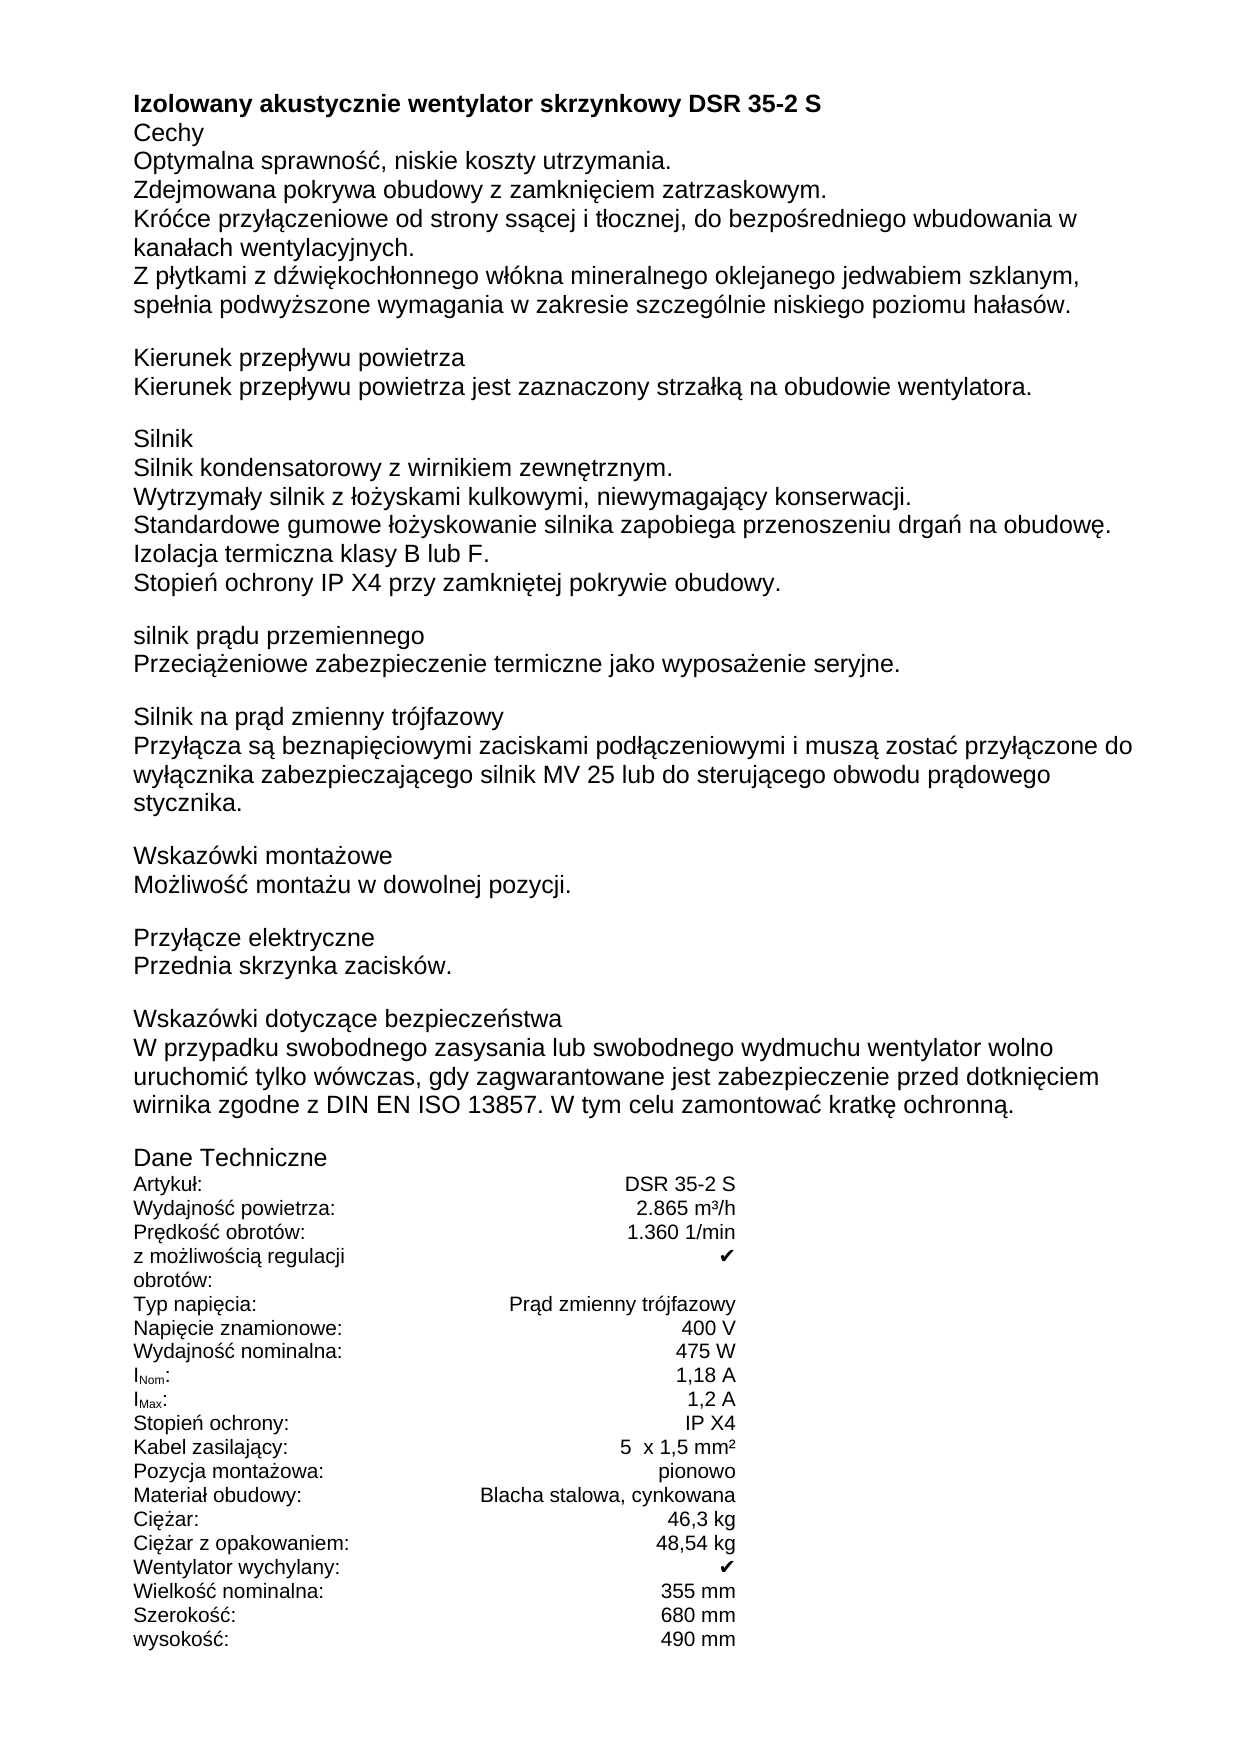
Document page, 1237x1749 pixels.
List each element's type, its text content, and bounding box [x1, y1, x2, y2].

text Dane Techniczne [133, 1143, 1148, 1172]
table_cell 1,18 A [434, 1363, 747, 1387]
table_header Artykuł: [122, 1172, 434, 1196]
text Silnik [133, 424, 1148, 453]
table_cell Materiał obudowy: [122, 1483, 434, 1507]
table_cell Prąd zmienny trójfazowy [434, 1291, 747, 1315]
text Zdejmowana pokrywa obudowy z zamknięciem zatrzaskowym. [133, 175, 1148, 204]
table_cell wysokość: [122, 1627, 434, 1651]
text Przyłącze elektryczne [133, 922, 1148, 951]
table_cell Szerokość: [122, 1603, 434, 1627]
table_cell INom: [122, 1363, 434, 1387]
text Kierunek przepływu powietrza jest zaznaczony strzałką na obudowie wentylatora. [133, 371, 1148, 400]
table_cell Wielkość nominalna: [122, 1579, 434, 1603]
table_header DSR 35-2 S [434, 1172, 747, 1196]
text Kierunek przepływu powietrza [133, 343, 1148, 371]
table_cell IP X4 [434, 1411, 747, 1435]
table_cell Wydajność powietrza: [122, 1196, 434, 1219]
table_cell Wydajność nominalna: [122, 1339, 434, 1363]
text Z płytkami z dźwiękochłonnego włókna mineralnego oklejanego jedwabiem szklanym, spełnia podwyższone wymagania w zakresie szczególnie niskiego poziomu hałasów. [133, 261, 1148, 319]
table_cell Prędkość obrotów: [122, 1220, 434, 1243]
table_cell 400 V [434, 1315, 747, 1339]
text Króćce przyłączeniowe od strony ssącej i tłocznej, do bezpośredniego wbudowania w kanałach wentylacyjnych. [133, 204, 1148, 261]
table_cell 680 mm [434, 1603, 747, 1627]
text Silnik kondensatorowy z wirnikiem zewnętrznym. [133, 453, 1148, 482]
text Optymalna sprawność, niskie koszty utrzymania. [133, 146, 1148, 175]
text Wytrzymały silnik z łożyskami kulkowymi, niewymagający konserwacji. [133, 482, 1148, 510]
table_cell 475 W [434, 1339, 747, 1363]
text Silnik na prąd zmienny trójfazowy [133, 702, 1148, 731]
table_cell 2.865 m³/h [434, 1196, 747, 1219]
text Stopień ochrony IP X4 przy zamkniętej pokrywie obudowy. [133, 568, 1148, 597]
table_cell Kabel zasilający: [122, 1435, 434, 1459]
text Wskazówki dotyczące bezpieczeństwa [133, 1004, 1148, 1033]
text Przeciążeniowe zabezpieczenie termiczne jako wyposażenie seryjne. [133, 649, 1148, 678]
text Cechy [133, 117, 1148, 146]
table_cell Typ napięcia: [122, 1291, 434, 1315]
table_cell 355 mm [434, 1579, 747, 1603]
text Izolacja termiczna klasy B lub F. [133, 539, 1148, 568]
text Przednia skrzynka zacisków. [133, 951, 1148, 980]
table_cell Ciężar: [122, 1507, 434, 1531]
text Izolowany akustycznie wentylator skrzynkowy DSR 35-2 S [133, 89, 1148, 117]
table_cell ✔ [434, 1244, 747, 1291]
text Przyłącza są beznapięciowymi zaciskami podłączeniowymi i muszą zostać przyłączone do wyłącznika zabezpieczającego silnik MV 25 lub do sterującego obwodu prądowego stycznika. [133, 731, 1148, 817]
table_cell 48,54 kg [434, 1531, 747, 1555]
table_cell ✔ [434, 1555, 747, 1579]
text Standardowe gumowe łożyskowanie silnika zapobiega przenoszeniu drgań na obudowę. [133, 510, 1148, 539]
table_cell pionowo [434, 1459, 747, 1483]
text Możliwość montażu w dowolnej pozycji. [133, 870, 1148, 898]
text Wskazówki montażowe [133, 841, 1148, 870]
table_cell 5 x 1,5 mm² [434, 1435, 747, 1459]
table_cell Pozycja montażowa: [122, 1459, 434, 1483]
table_cell 46,3 kg [434, 1507, 747, 1531]
table_cell Ciężar z opakowaniem: [122, 1531, 434, 1555]
table_cell 490 mm [434, 1627, 747, 1651]
table_cell z możliwością regulacji obrotów: [122, 1244, 434, 1291]
table_cell Stopień ochrony: [122, 1411, 434, 1435]
table_cell Wentylator wychylany: [122, 1555, 434, 1579]
table_cell IMax: [122, 1387, 434, 1411]
table_cell 1.360 1/min [434, 1220, 747, 1243]
text silnik prądu przemiennego [133, 621, 1148, 649]
text W przypadku swobodnego zasysania lub swobodnego wydmuchu wentylator wolno uruchomić tylko wówczas, gdy zagwarantowane jest zabezpieczenie przed dotknięciem wirnika zgodne z DIN EN ISO 13857. W tym celu zamontować kratkę ochronną. [133, 1033, 1148, 1119]
table_cell Blacha stalowa, cynkowana [434, 1483, 747, 1507]
table_cell 1,2 A [434, 1387, 747, 1411]
table_cell Napięcie znamionowe: [122, 1315, 434, 1339]
